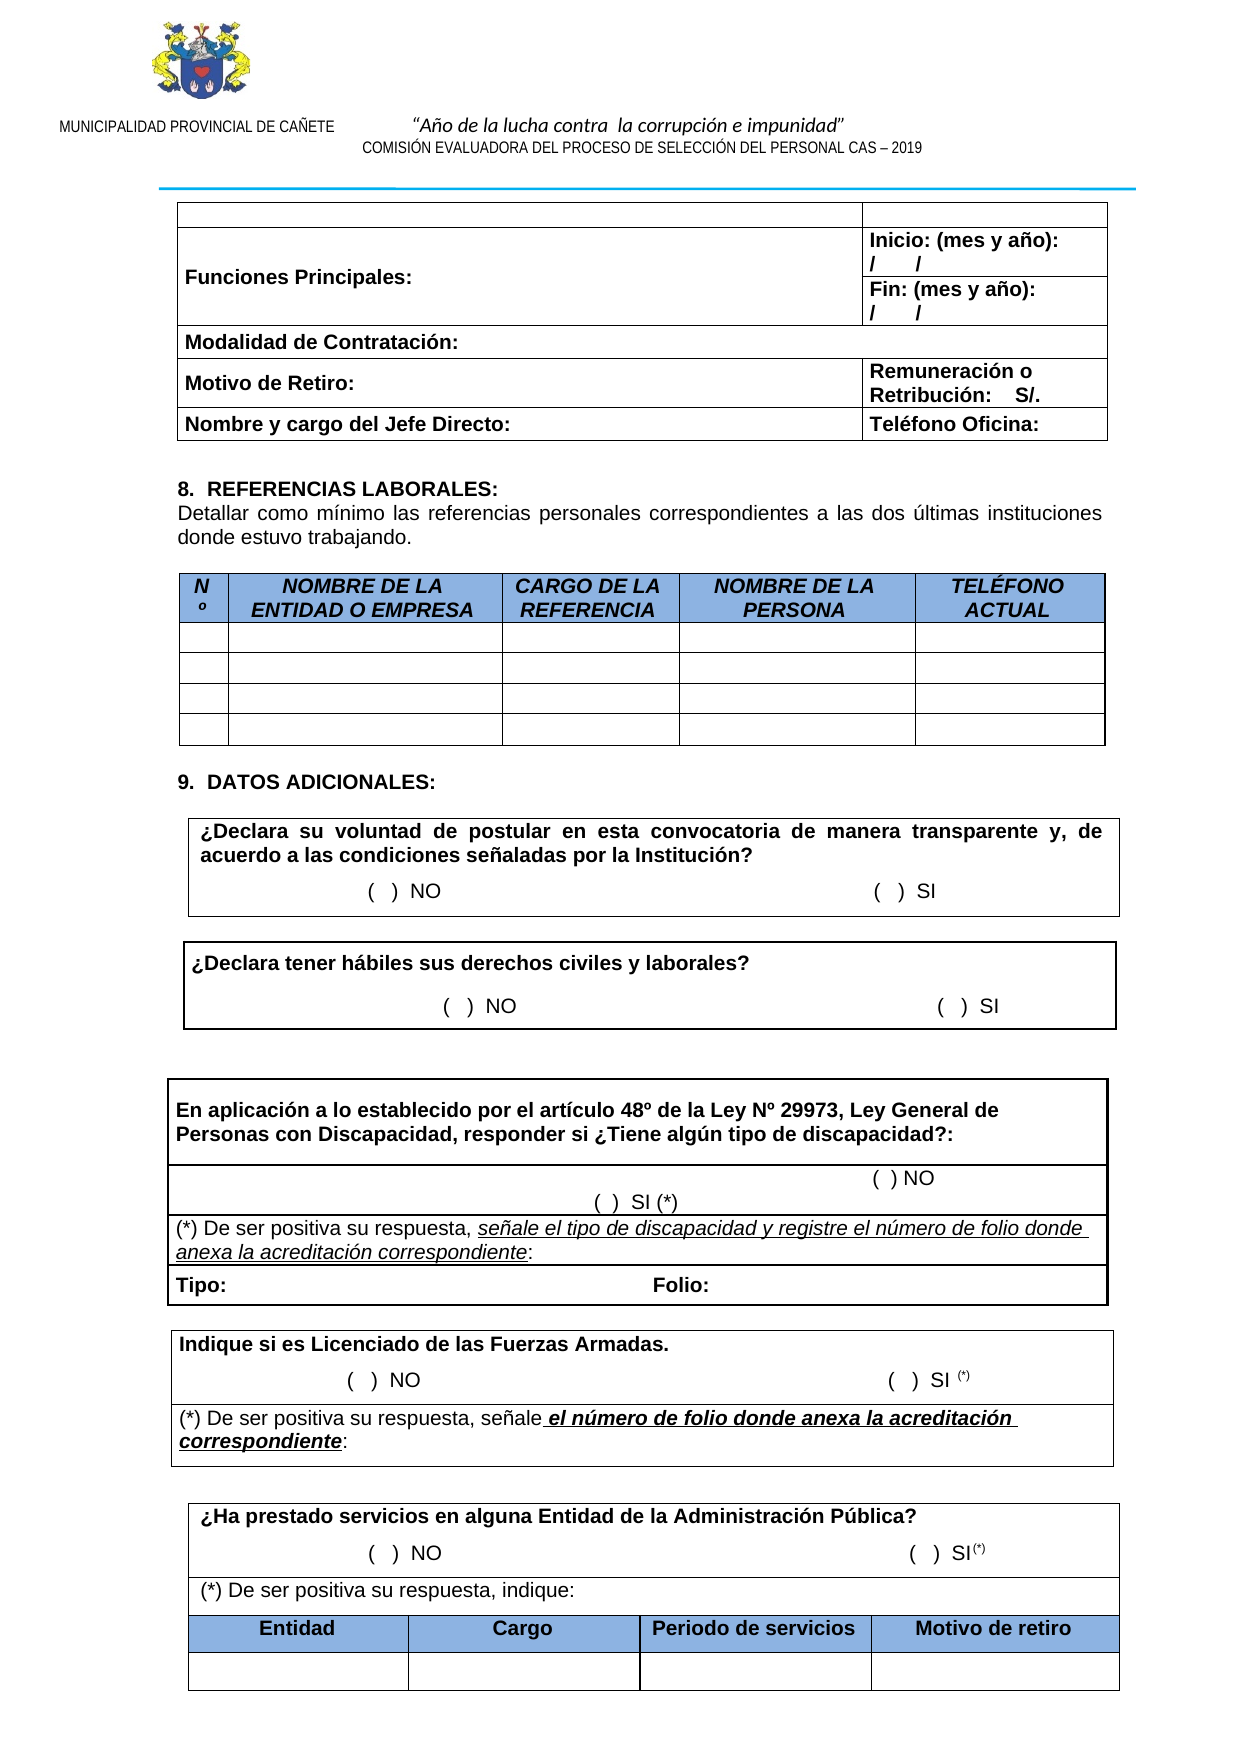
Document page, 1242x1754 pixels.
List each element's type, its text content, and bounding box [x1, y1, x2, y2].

table_cell [872, 1653, 1119, 1690]
table_cell Motivo de retiro [872, 1616, 1119, 1652]
table_header En aplicación a lo establecido por el artículo 48º de la Ley Nº 29973, Ley General de Personas con Discapacidad, responder si ¿Tiene algún tipo de discapacidad?: [169, 1080, 1106, 1164]
table_cell [503, 653, 679, 682]
table_cell [229, 684, 502, 713]
table_cell (*) De ser positiva su respuesta, señale el tipo de discapacidad y registre el número de folio donde anexa la acreditación correspondiente: [169, 1216, 1106, 1264]
table_header TELÉFONO ACTUAL [916, 574, 1104, 622]
table_header ¿Declara su voluntad de postular en esta convocatoria de manera transparente y, de acuerdo a las condiciones señaladas por la Institución? ( ) NO ( ) SI [189, 819, 1119, 916]
table_cell Motivo de Retiro: [178, 359, 862, 407]
table_cell [409, 1653, 639, 1690]
table_cell [680, 714, 915, 745]
table_cell Cargo: [178, 203, 862, 227]
table_header ¿Declara tener hábiles sus derechos civiles y laborales? [185, 943, 1115, 984]
table_cell [916, 653, 1104, 682]
table_cell [180, 714, 228, 745]
table_cell ( ) SI [693, 984, 1115, 1028]
table_cell Nombre y cargo del Jefe Directo: [178, 408, 862, 439]
table_cell [916, 684, 1104, 713]
table_cell Entidad [189, 1616, 408, 1652]
table_cell Teléfono Oficina: [863, 408, 1107, 439]
table_cell (*) De ser positiva su respuesta, señale el número de folio donde anexa la acreditación correspondiente: [172, 1405, 1113, 1466]
table_cell Funciones Principales: [178, 228, 862, 325]
table_cell [229, 623, 502, 652]
table_cell ( ) NO ( ) SI (*) [169, 1166, 1106, 1214]
table_cell Modalidad de Contratación: [178, 326, 1107, 358]
table_cell Remuneración o Retribución: S/. [863, 359, 1107, 407]
table_cell [180, 684, 228, 713]
table_cell [680, 653, 915, 682]
table_cell [503, 684, 679, 713]
table_cell Fin: (mes y año): / / [863, 277, 1107, 325]
table_cell Inicio: (mes y año): / / [863, 228, 1107, 276]
table_header CARGO DE LA REFERENCIA [503, 574, 679, 622]
table_cell [503, 623, 679, 652]
table_header NOMBRE DE LA ENTIDAD O EMPRESA [229, 574, 502, 622]
table_cell Folio: [426, 1266, 1106, 1304]
table_header Indique si es Licenciado de las Fuerzas Armadas. ( ) NO ( ) SI (*) [172, 1331, 1113, 1404]
table_cell [503, 714, 679, 745]
table_cell [680, 684, 915, 713]
table_cell [180, 653, 228, 682]
table_cell Tipo: [169, 1266, 426, 1304]
picture [150, 21, 250, 97]
table_cell [680, 623, 915, 652]
table_cell [641, 1653, 871, 1690]
table_header NOMBRE DE LA PERSONA [680, 574, 915, 622]
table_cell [863, 203, 1107, 227]
table_cell [916, 623, 1104, 652]
table_cell [180, 623, 228, 652]
text Detallar como mínimo las referencias personales correspondientes a las dos últimas instituciones donde estuvo trabajando. [177, 501, 1104, 549]
table_cell Cargo [409, 1616, 639, 1652]
list REFERENCIAS LABORALES: [177, 477, 1104, 501]
table_cell [229, 653, 502, 682]
table_cell (*) De ser positiva su respuesta, indique: [189, 1578, 1119, 1615]
table_cell Periodo de servicios [641, 1616, 871, 1652]
table_header ¿Ha prestado servicios en alguna Entidad de la Administración Pública? ( ) NO ( ) SI(*) [189, 1504, 1119, 1577]
list DATOS ADICIONALES: [177, 770, 1104, 794]
table_cell [916, 714, 1104, 745]
table_cell [229, 714, 502, 745]
table_cell ( ) NO [185, 984, 693, 1028]
table_header Nº [180, 574, 228, 622]
table_cell [189, 1653, 408, 1690]
